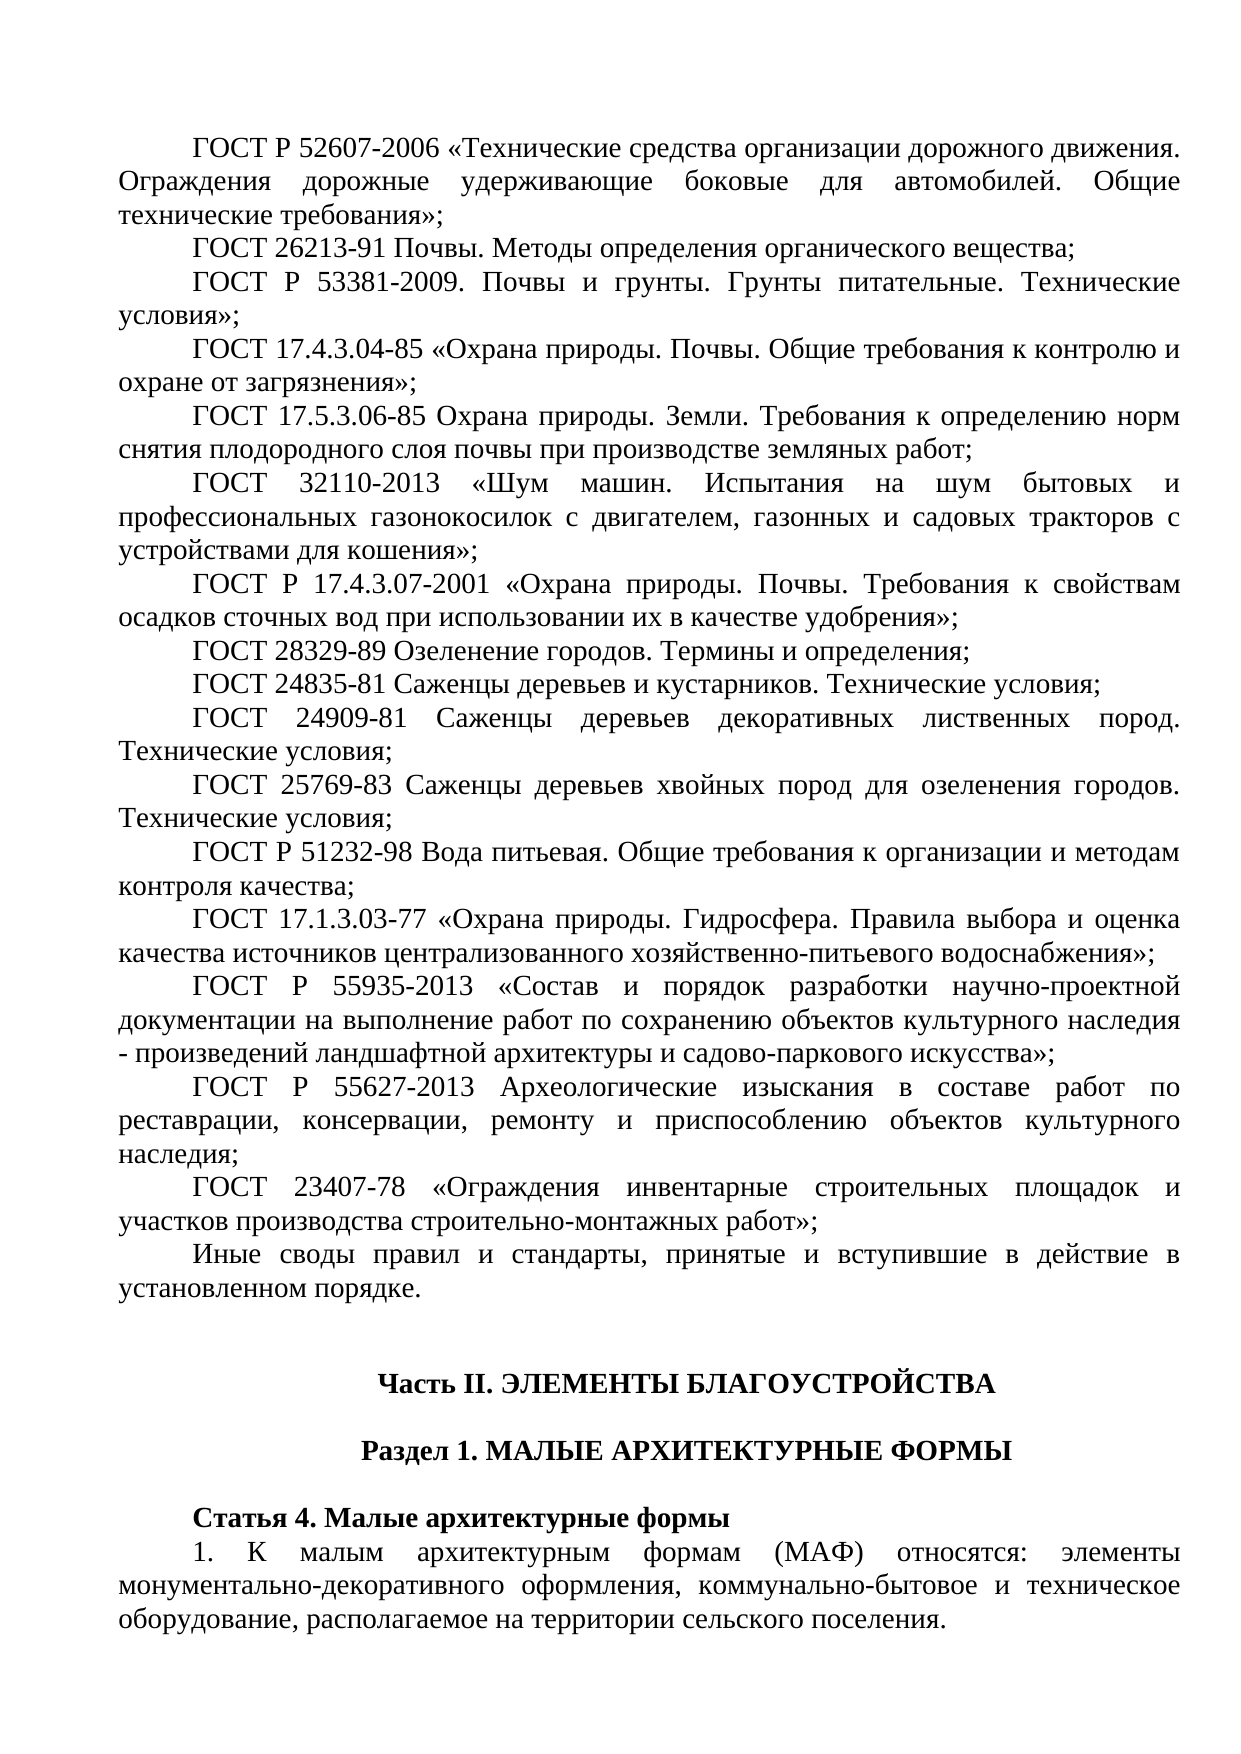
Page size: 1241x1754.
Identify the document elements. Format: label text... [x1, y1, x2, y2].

text 1. К малым архитектурным формам (МАФ) относятся: элементы монументально-декоративного оформления, коммунально-бытовое и техническое оборудование, располагаемое на территории сельского поселения. [118, 1534, 1181, 1634]
text Статья 4. Малые архитектурные формы [118, 1500, 1181, 1534]
text Часть II. ЭЛЕМЕНТЫ БЛАГОУСТРОЙСТВА [118, 1366, 1181, 1399]
text ГОСТ 25769-83 Саженцы деревьев хвойных пород для озеленения городов. Технические условия; [118, 767, 1181, 834]
text ГОСТ 28329-89 Озеленение городов. Термины и определения; [118, 633, 1181, 666]
text ГОСТ Р 55935-2013 «Состав и порядок разработки научно-проектной документации на выполнение работ по сохранению объектов культурного наследия - произведений ландшафтной архитектуры и садово-паркового искусства»; [118, 968, 1181, 1069]
text ГОСТ 32110-2013 «Шум машин. Испытания на шум бытовых и профессиональных газонокосилок с двигателем, газонных и садовых тракторов с устройствами для кошения»; [118, 465, 1181, 566]
text ГОСТ 24835-81 Саженцы деревьев и кустарников. Технические условия; [118, 666, 1181, 700]
text ГОСТ Р 52607-2006 «Технические средства организации дорожного движения. Ограждения дорожные удерживающие боковые для автомобилей. Общие технические требования»; [118, 130, 1181, 230]
text ГОСТ 23407-78 «Ограждения инвентарные строительных площадок и участков производства строительно-монтажных работ»; [118, 1169, 1181, 1237]
text ГОСТ 17.5.3.06-85 Охрана природы. Земли. Требования к определению норм снятия плодородного слоя почвы при производстве земляных работ; [118, 398, 1181, 465]
text ГОСТ Р 51232-98 Вода питьевая. Общие требования к организации и методам контроля качества; [118, 834, 1181, 901]
text ГОСТ 24909-81 Саженцы деревьев декоративных лиственных пород. Технические условия; [118, 700, 1181, 767]
text ГОСТ 17.4.3.04-85 «Охрана природы. Почвы. Общие требования к контролю и охране от загрязнения»; [118, 331, 1181, 398]
text ГОСТ Р 55627-2013 Археологические изыскания в составе работ по реставрации, консервации, ремонту и приспособлению объектов культурного наследия; [118, 1069, 1181, 1169]
text Иные своды правил и стандарты, принятые и вступившие в действие в установленном порядке. [118, 1237, 1181, 1304]
text ГОСТ 17.1.3.03-77 «Охрана природы. Гидросфера. Правила выбора и оценка качества источников централизованного хозяйственно-питьевого водоснабжения»; [118, 901, 1181, 968]
text ГОСТ 26213-91 Почвы. Методы определения органического вещества; [118, 230, 1181, 264]
text Раздел 1. МАЛЫЕ АРХИТЕКТУРНЫЕ ФОРМЫ [118, 1433, 1181, 1467]
text ГОСТ Р 17.4.3.07-2001 «Охрана природы. Почвы. Требования к свойствам осадков сточных вод при использовании их в качестве удобрения»; [118, 566, 1181, 633]
text ГОСТ Р 53381-2009. Почвы и грунты. Грунты питательные. Технические условия»; [118, 264, 1181, 331]
